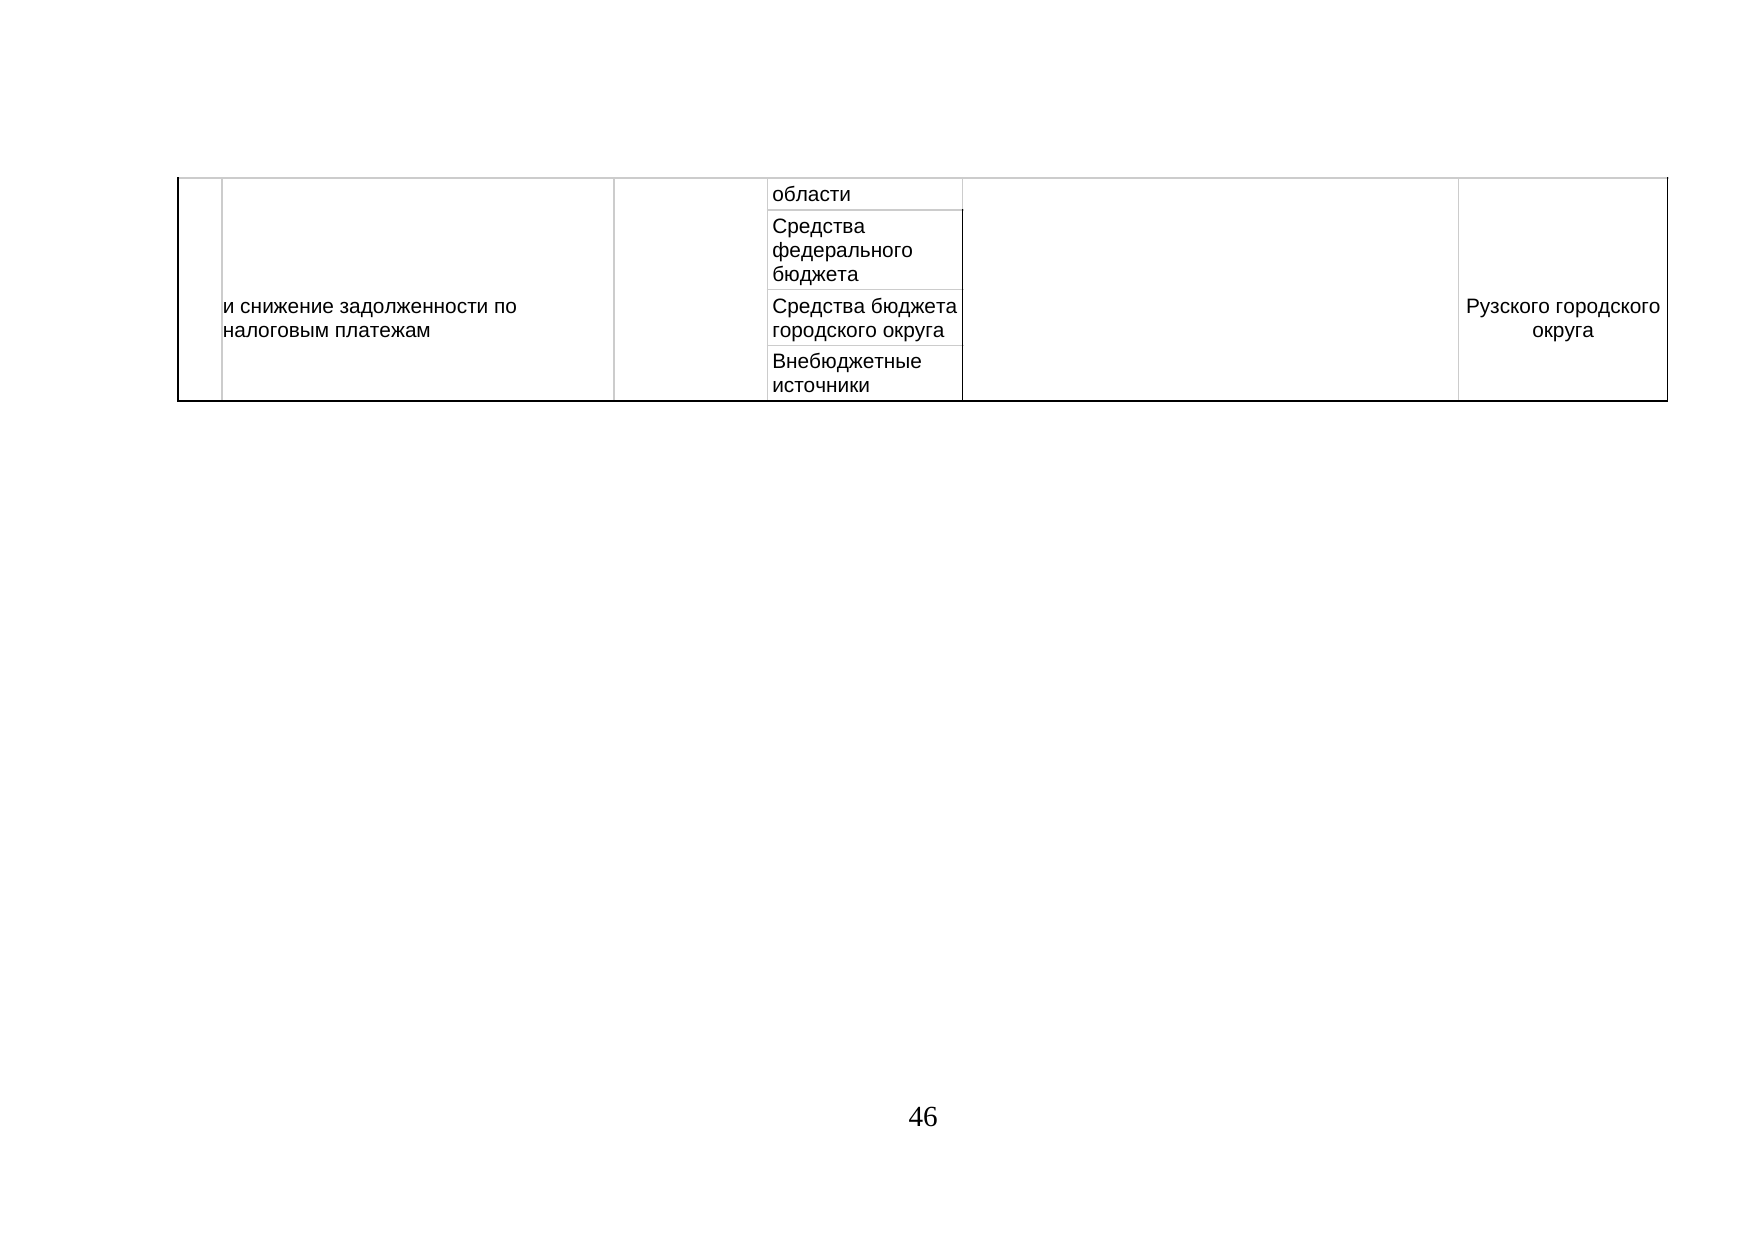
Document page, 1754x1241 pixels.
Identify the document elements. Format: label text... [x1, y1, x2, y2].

table_cell Средства бюджета городского округа [768, 290, 962, 344]
table_cell Средства федерального бюджета [768, 211, 962, 289]
table_cell Внебюджетные источники [768, 346, 962, 400]
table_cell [768, 179, 962, 209]
